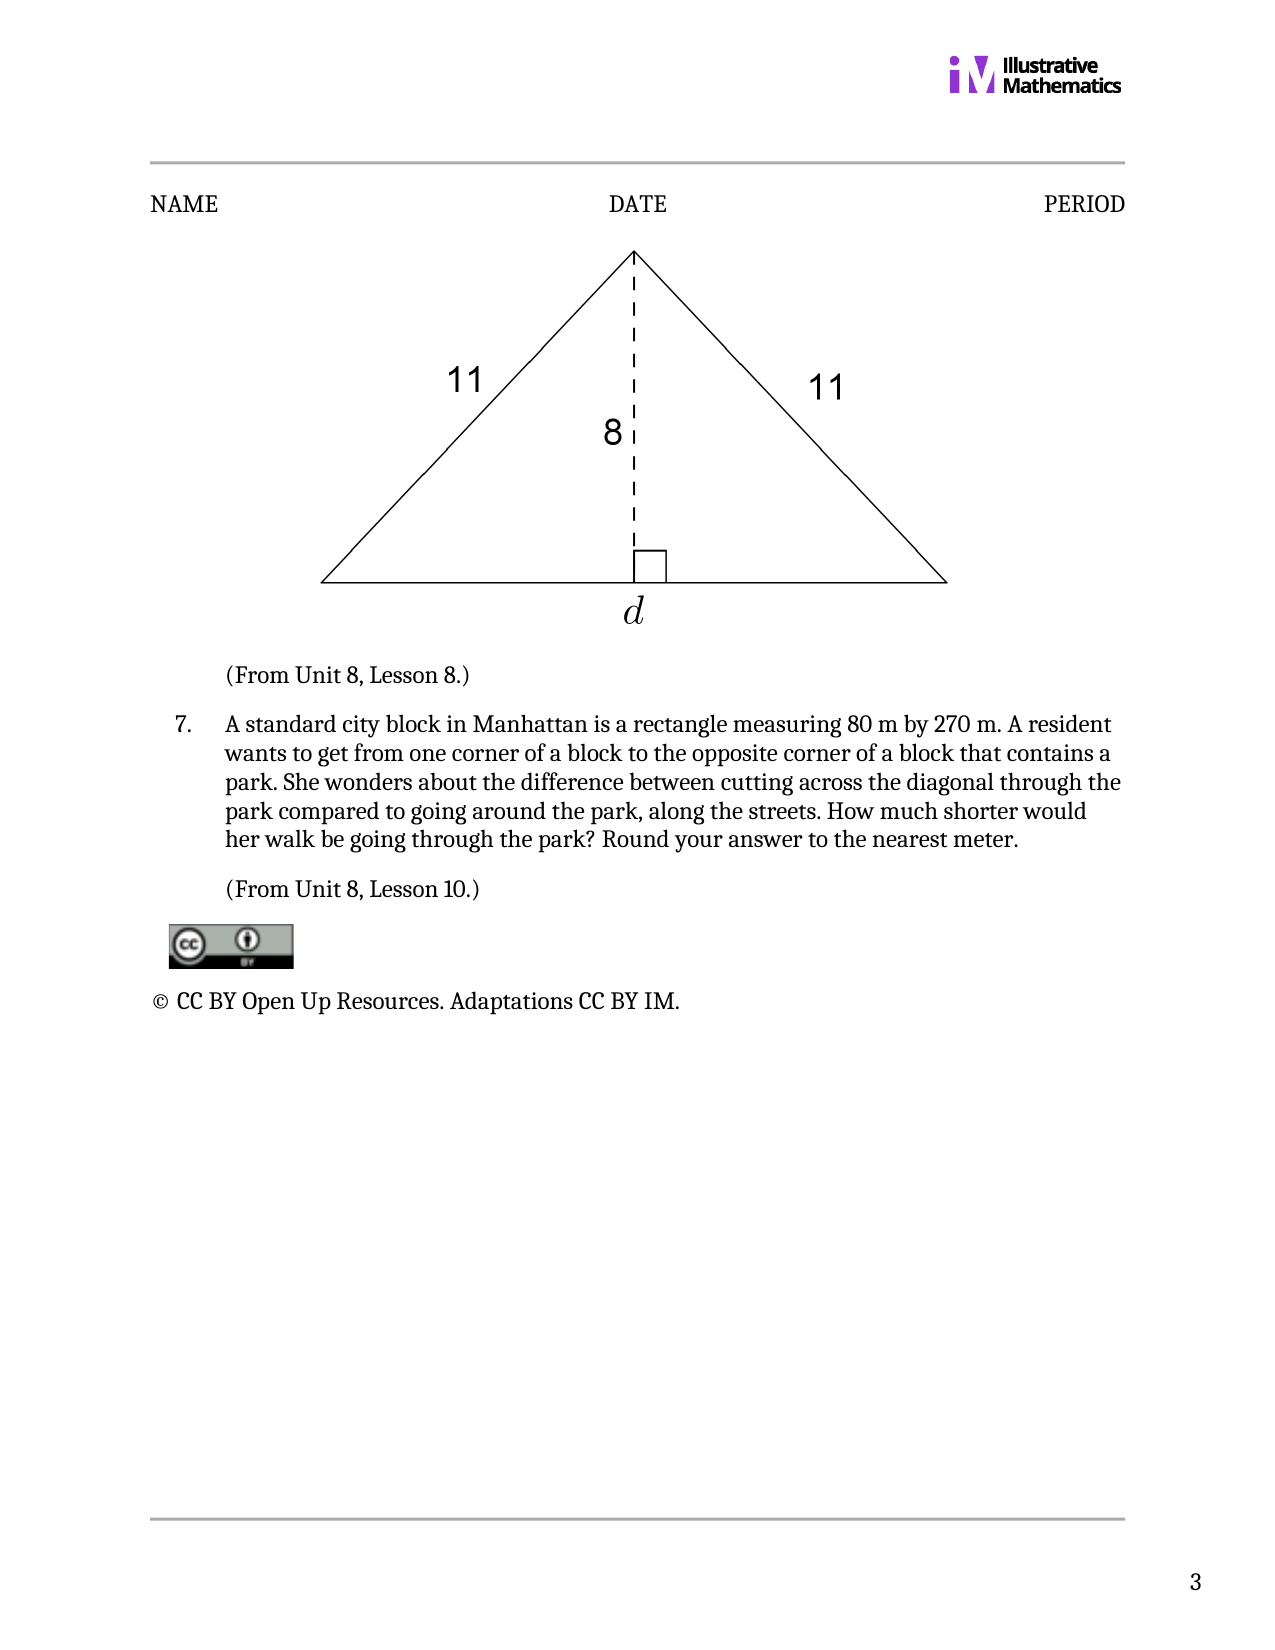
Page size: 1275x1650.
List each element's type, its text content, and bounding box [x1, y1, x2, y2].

text © CC BY Open Up Resources. Adaptations CC BY IM. [150, 987, 1125, 1016]
picture [949, 55, 1121, 93]
list (From Unit 8, Lesson 8.) [175, 661, 1125, 689]
picture [168, 924, 294, 969]
list (From Unit 8, Lesson 10.) [175, 875, 1125, 904]
picture [318, 247, 951, 651]
list A standard city block in Manhattan is a rectangle measuring 80 m by 270 m. A resident wants to get from one corner of a block to the opposite corner of a block that contains a park. She wonders about the difference between cutting across the diagonal through the park compared to going around the park, along the streets. How much shorter would her walk be going through the park? Round your answer to the nearest meter. [175, 710, 1125, 854]
